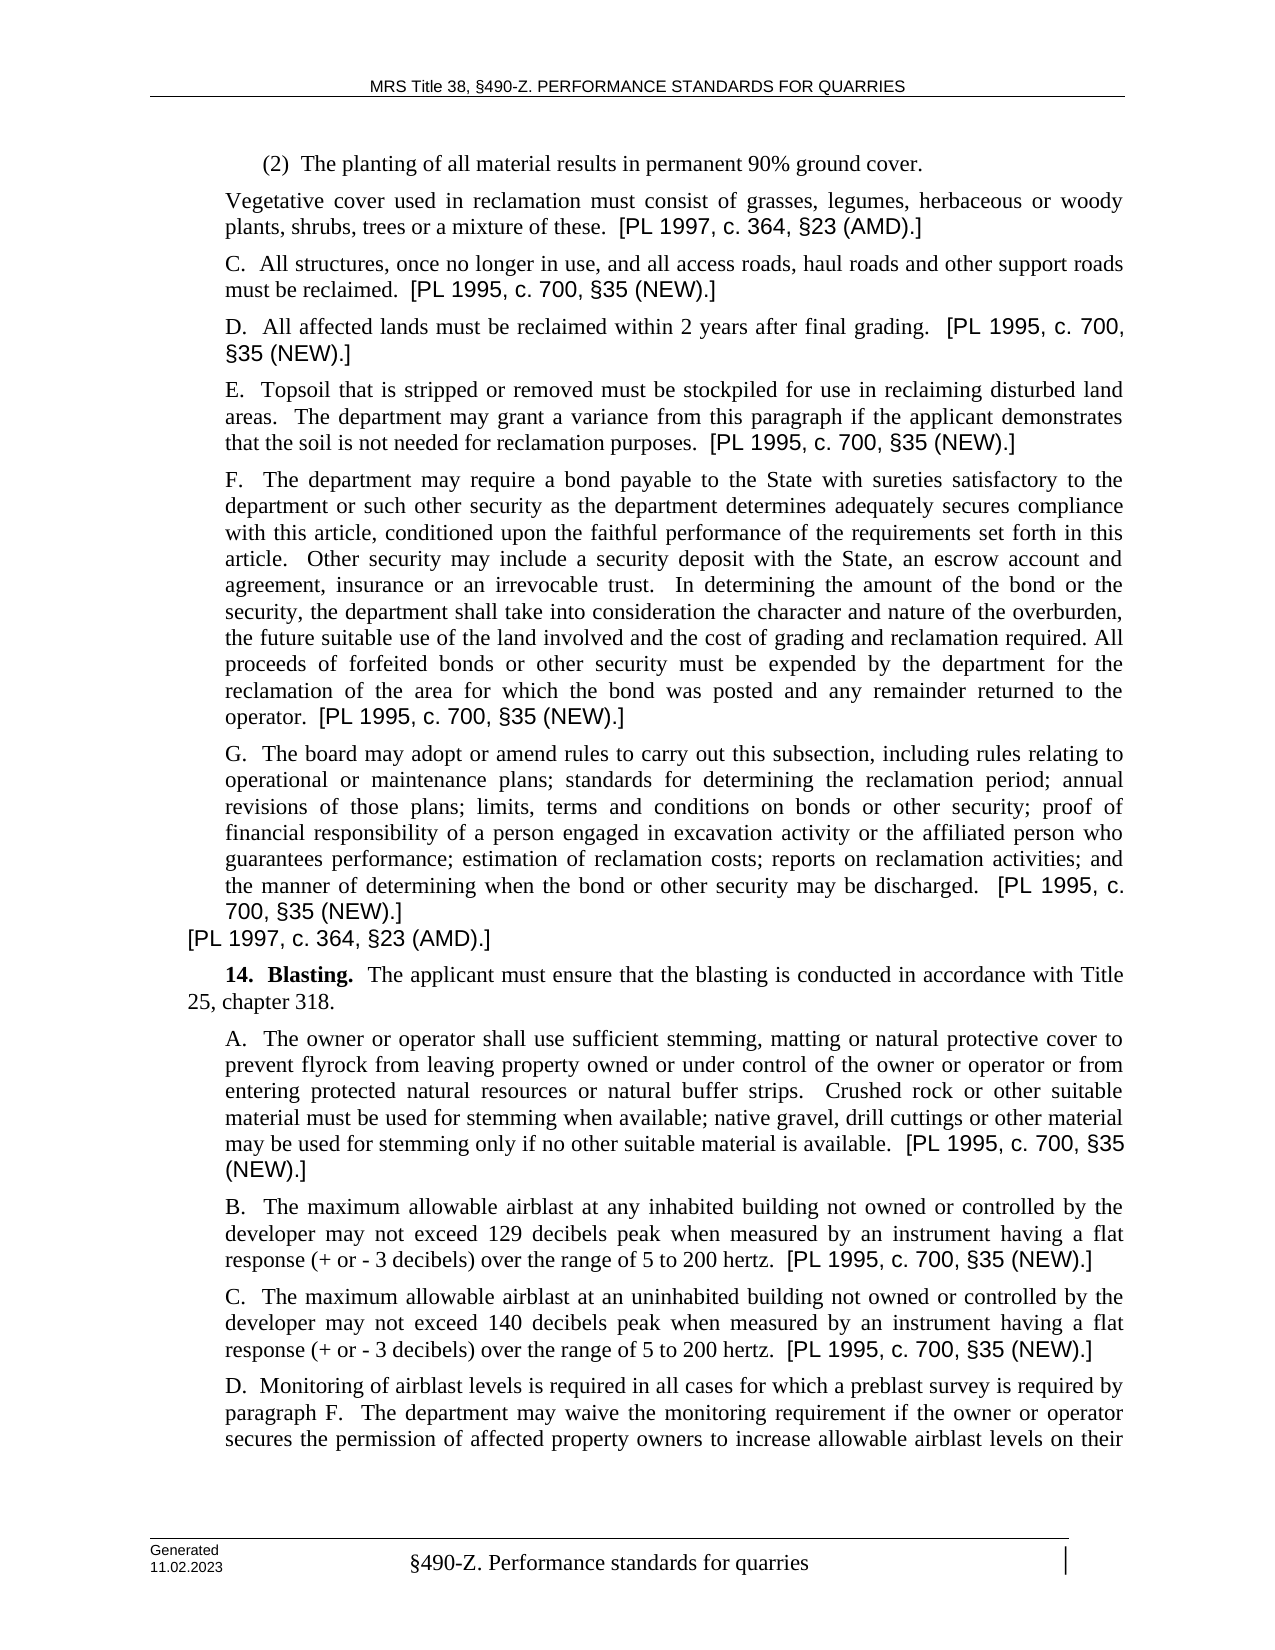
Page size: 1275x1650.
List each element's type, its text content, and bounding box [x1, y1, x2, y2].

text B. The maximum allowable airblast at any inhabited building not owned or controlled by the developer may not exceed 129 decibels peak when measured by an instrument having a flat response (+ or - 3 decibels) over the range of 5 to 200 hertz. [PL 1995, c. 700, §35 (NEW).] [225, 1193, 1125, 1272]
text A. The owner or operator shall use sufficient stemming, matting or natural protective cover to prevent flyrock from leaving property owned or under control of the owner or operator or from entering protected natural resources or natural buffer strips. Crushed rock or other suitable material must be used for stemming when available; native gravel, drill cuttings or other material may be used for stemming only if no other suitable material is available. [PL 1995, c. 700, §35 (NEW).] [225, 1024, 1125, 1183]
text E. Topsoil that is stripped or removed must be stockpiled for use in reclaiming disturbed land areas. The department may grant a variance from this paragraph if the applicant demonstrates that the soil is not needed for reclamation purposes. [PL 1995, c. 700, §35 (NEW).] [225, 376, 1125, 456]
text G. The board may adopt or amend rules to carry out this subsection, including rules relating to operational or maintenance plans; standards for determining the reclamation period; annual revisions of those plans; limits, terms and conditions on bonds or other security; proof of financial responsibility of a person engaged in excavation activity or the affiliated person who guarantees performance; estimation of reclamation costs; reports on reclamation activities; and the manner of determining when the bond or other security may be discharged. [PL 1995, c. 700, §35 (NEW).] [225, 740, 1125, 925]
text (2) The planting of all material results in permanent 90% ground cover. [262, 150, 1125, 176]
text Vegetative cover used in reclamation must consist of grasses, legumes, herbaceous or woody plants, shrubs, trees or a mixture of these. [PL 1997, c. 364, §23 (AMD).] [225, 187, 1125, 239]
text 14. Blasting. The applicant must ensure that the blasting is conducted in accordance with Title 25, chapter 318. [187, 961, 1125, 1014]
text D. All affected lands must be reclaimed within 2 years after final grading. [PL 1995, c. 700, §35 (NEW).] [225, 313, 1125, 366]
text [PL 1997, c. 364, §23 (AMD).] [187, 925, 1125, 951]
text C. All structures, once no longer in use, and all access roads, haul roads and other support roads must be reclaimed. [PL 1995, c. 700, §35 (NEW).] [225, 250, 1125, 303]
text F. The department may require a bond payable to the State with sureties satisfactory to the department or such other security as the department determines adequately secures compliance with this article, conditioned upon the faithful performance of the requirements set forth in this article. Other security may include a security deposit with the State, an escrow account and agreement, insurance or an irrevocable trust. In determining the amount of the bond or the security, the department shall take into consideration the character and nature of the overburden, the future suitable use of the land involved and the cost of grading and reclamation required. All proceeds of forfeited bonds or other security must be expended by the department for the reclamation of the area for which the bond was posted and any remainder returned to the operator. [PL 1995, c. 700, §35 (NEW).] [225, 466, 1125, 730]
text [225, 1372, 1125, 1451]
text C. The maximum allowable airblast at an uninhabited building not owned or controlled by the developer may not exceed 140 decibels peak when measured by an instrument having a flat response (+ or - 3 decibels) over the range of 5 to 200 hertz. [PL 1995, c. 700, §35 (NEW).] [225, 1283, 1125, 1362]
